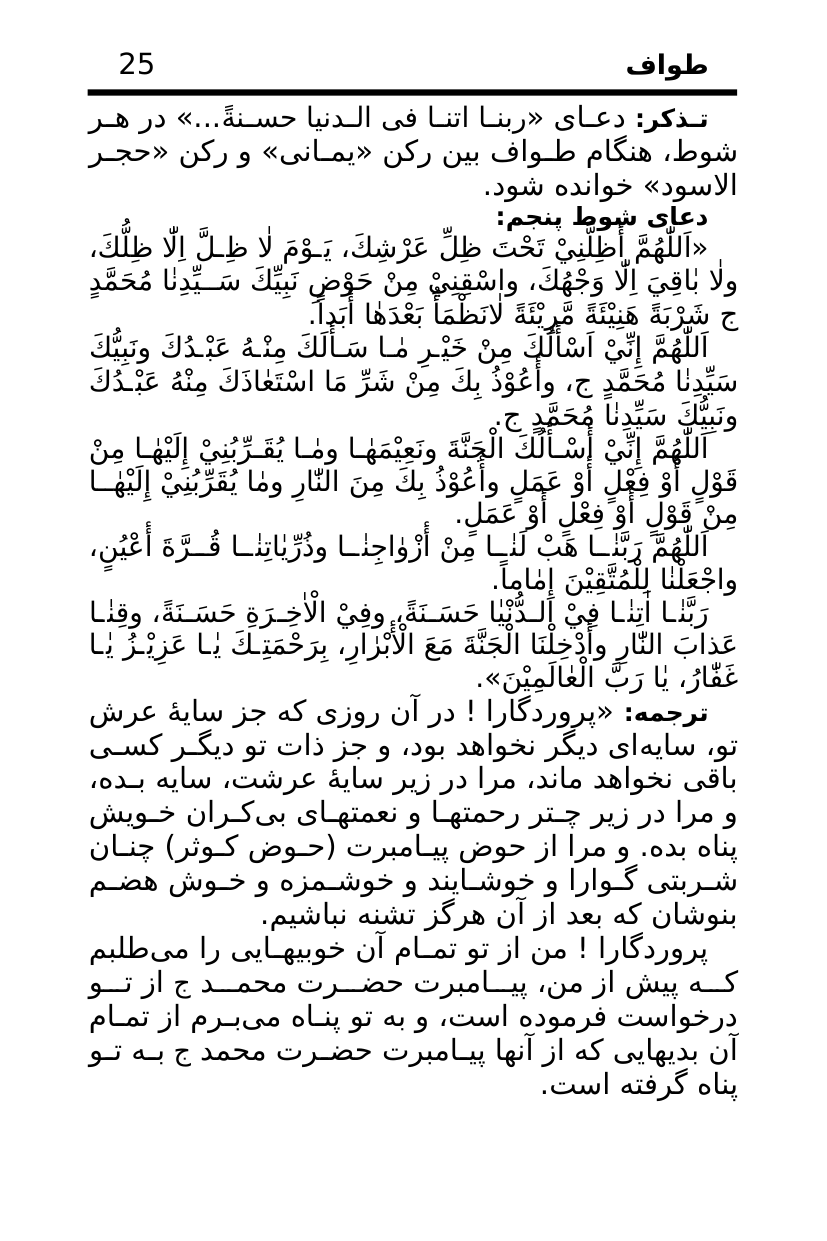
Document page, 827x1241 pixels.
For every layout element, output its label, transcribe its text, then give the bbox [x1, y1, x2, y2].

text اَللّٰهُمَّ إِنِّيْ اَسْأٔلُكَ مِنْ خَيْرِ مٰا سَأٔلَكَ مِنْهُ عَبْدُكَ ونَبِيُّكَ سَيِّدِنٰا مُحَمَّدٍ ج، وأٔعُوْذُ بِكَ مِنْ شَرِّ مَا اسْتَعٰاذَكَ مِنْهُ عَبْدُكَ ونَبِيُّكَ سَيِّدِنٰا مُحَمَّدٍ ج. [89, 332, 738, 432]
text تذکر: دعای «ربنا اتنا فی الدنیا حسنةً...» در هر شوط، هنگام طواف بین رکن «یمانی» و رکن «حجر الاسود» خوانده شود. [89, 100, 738, 202]
text دعای شوط پنجم: [89, 202, 738, 231]
text اَللّٰهُمَّ إِنِّيْ أٔسْأٔلُكَ الْجَنَّةَ ونَعِيْمَهٰا ومٰا يُقَرِّبُنِيْ إِلَيْهٰا مِنْ قَوْلٍ أٔوْ فِعْلٍ أٔوْ عَمَلٍ وأٔعُوْذُ بِكَ مِنَ النّٰارِ ومٰا يُقَرِّبُنِيْ إِلَيْهٰا مِنْ قَوْلٍ أٔوْ فِعْلٍ أٔوْ عَمَلٍ. [89, 432, 738, 530]
text ترجمه: «پروردگارا ! در آن روزی که جز سایۀ عرش تو، سایه‌ای دیگر نخواهد بود، و جز ذات تو دیگر کسی باقی نخواهد ماند، مرا در زیر سایۀ عرشت، سایه بده، و مرا در زیر چتر رحمتها و نعمتهای بی‌کران خویش پناه بده. و مرا از حوض پیامبرت (حوض کوثر) چنان شربتی گوارا و خوشایند و خوشمزه و خوش هضم بنوشان که بعد از آن هرگز تشنه نباشیم. [89, 694, 738, 932]
text «اَللّٰهُمَّ أٔظِلَّنِيْ تَحْتَ ظِلِّ عَرْشِكَ، يَوْمَ لٰا ظِلَّ اِلّٰا ظِلُّكَ، ولٰا بٰاقِيَ اِلّٰا وَجْهُكَ، واسْقِنِيْ مِنْ حَوْضِ نَبِيِّكَ سَيِّدِنٰا مُحَمَّدٍ ج شَرْبَةً هَنِيْئَةً مَّرِيْئَةً لٰانَظْمَأُ بَعْدَهٰا أٔبَداً. [89, 231, 738, 332]
text رَبَّنٰا اٰتِنٰا فِيْ الدُّنْيٰا حَسَنَةً، وفِيْ الْاٰخِرَةِ حَسَنَةً، وقِنٰا عَذابَ النّٰارِ وأٔدْخِلْنَا الْجَنَّةَ مَعَ الْأٔبْرٰارِ، بِرَحْمَتِكَ يٰا عَزِيْزُ يٰا غَفّٰارُ، يٰا رَبَّ الْعٰالَمِيْنَ». [89, 596, 738, 694]
text پروردگارا ! من از تو تمام آن خوبیهایی را می‌طلبم که پیش از من، پیامبرت حضرت محمد ج از تو درخواست فرموده است، و به تو پناه می‌برم از تمام آن بدیهایی که از آنها پیامبرت حضرت محمد ج به تو پناه گرفته است. [89, 932, 738, 1101]
text اَللّٰهُمَّ رَبَّنٰا هَبْ لَنٰا مِنْ أٔزْوٰاجِنٰا وذُرِّيٰاتِنٰا قُرَّةَ أٔعْيُنٍ، واجْعَلْنٰا لِلْمُتَّقِيْنَ إِمٰاماً. [89, 530, 738, 596]
